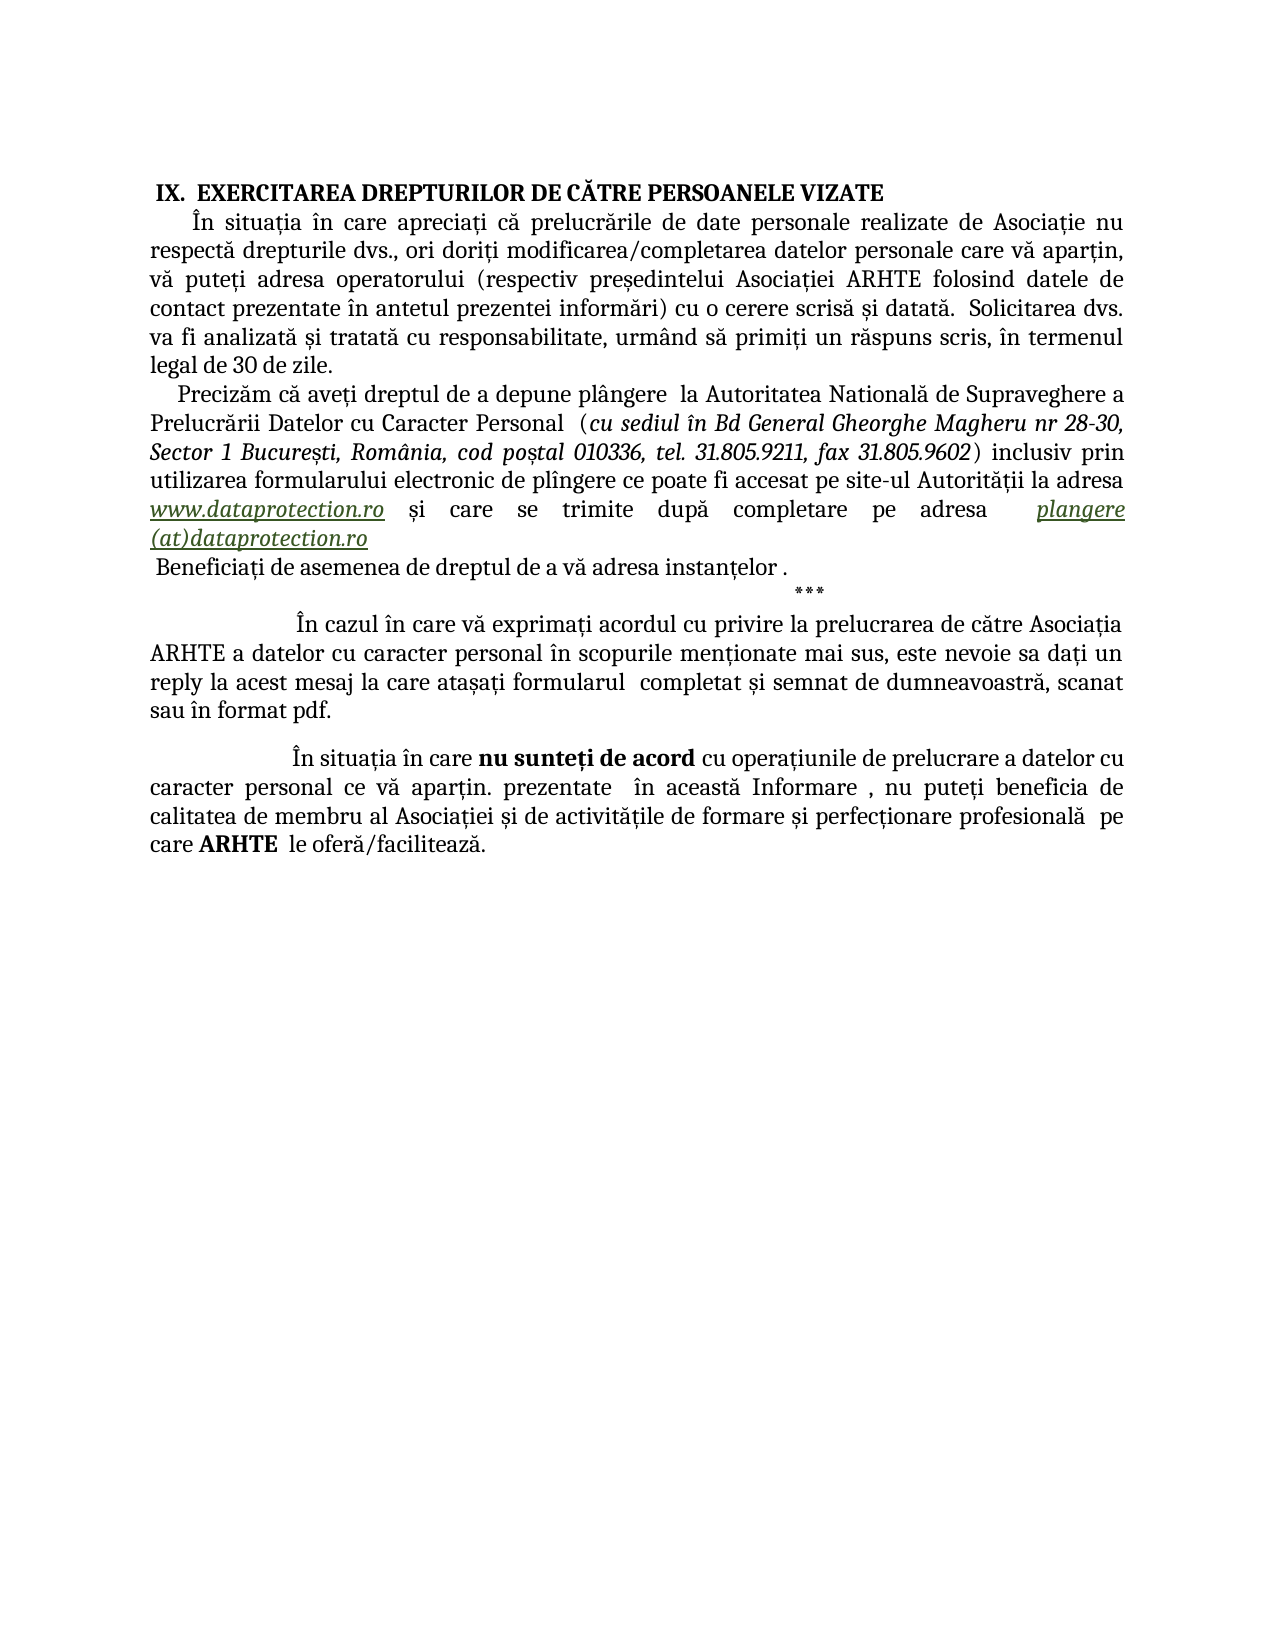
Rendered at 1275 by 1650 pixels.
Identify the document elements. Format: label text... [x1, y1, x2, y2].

text IX. EXERCITAREA DREPTURILOR DE CĂTRE PERSOANELE VIZATE [150, 150, 1125, 207]
text În situația în care nu sunteți de acord cu operațiunile de prelucrare a datelor cu caracter personal ce vă aparțin. prezentate în această Informare , nu puteți beneficia de calitatea de membru al Asociației și de activitățile de formare și perfecționare profesională pe care ARHTE le oferă/facilitează. [150, 744, 1125, 859]
text În situația în care apreciați că prelucrările de date personale realizate de Asociație nu respectă drepturile dvs., ori doriți modificarea/completarea datelor personale care vă aparțin, vă puteți adresa operatorului (respectiv președintelui Asociației ARHTE folosind datele de contact prezentate în antetul prezentei informări) cu o cerere scrisă și datată. Solicitarea dvs. va fi analizată și tratată cu responsabilitate, urmând să primiți un răspuns scris, în termenul legal de 30 de zile. [150, 207, 1125, 380]
text În cazul în care vă exprimați acordul cu privire la prelucrarea de către Asociația ARHTE a datelor cu caracter personal în scopurile menționate mai sus, este nevoie sa dați un reply la acest mesaj la care atașați formularul completat și semnat de dumneavoastră, scanat sau în format pdf. [150, 610, 1125, 725]
text Beneficiați de asemenea de dreptul de a vă adresa instanțelor . [150, 552, 1125, 581]
text *** [150, 581, 1125, 610]
text Precizăm că aveți dreptul de a depune plângere la Autoritatea Natională de Supraveghere a Prelucrării Datelor cu Caracter Personal (cu sediul în Bd General Gheorghe Magheru nr 28-30, Sector 1 București, România, cod poștal 010336, tel. 31.805.9211, fax 31.805.9602) inclusiv prin utilizarea formularului electronic de plîngere ce poate fi accesat pe site-ul Autorității la adresa www.dataprotection.ro și care se trimite după completare pe adresa plangere (at)dataprotection.ro [150, 380, 1125, 552]
